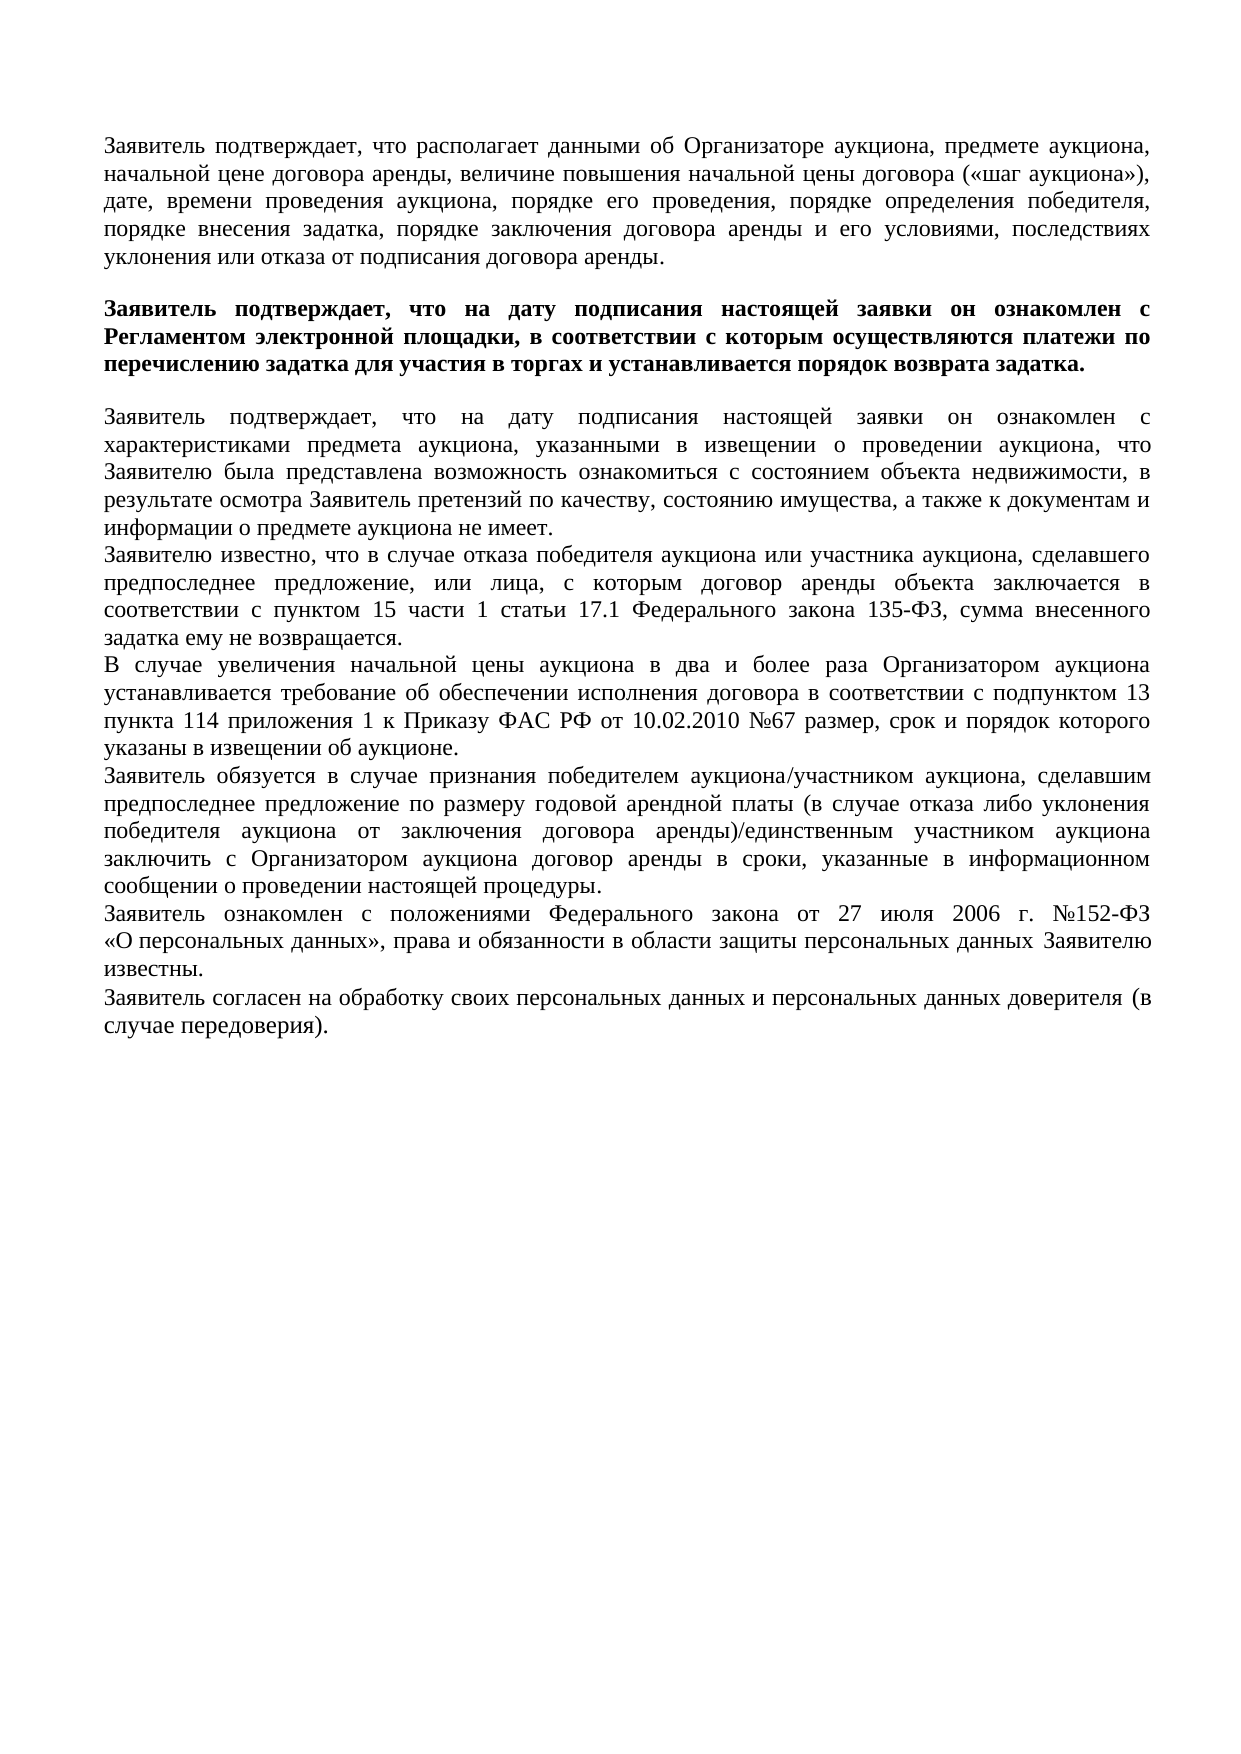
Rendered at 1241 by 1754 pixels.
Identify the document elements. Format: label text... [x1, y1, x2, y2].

text Заявитель подтверждает, что располагает данными об Организаторе аукциона, предмете аукциона, начальной цене договора аренды, величине повышения начальной цены договора («шаг аукциона»), дате, времени проведения аукциона, порядке его проведения, порядке определения победителя, порядке внесения задатка, порядке заключения договора аренды и его условиями, последствиях уклонения или отказа от подписания договора аренды. [103, 131, 1152, 269]
text Заявителю известно, что в случае отказа победителя аукциона или участника аукциона, сделавшего предпоследнее предложение, или лица, с которым договор аренды объекта заключается в соответствии с пунктом 15 части 1 статьи 17.1 Федерального закона 135-ФЗ, сумма внесенного задатка ему не возвращается. [103, 540, 1152, 651]
text Заявитель согласен на обработку своих персональных данных и персональных данных доверителя (в случае передоверия). [103, 982, 1152, 1039]
text Заявитель обязуется в случае признания победителем аукциона/участником аукциона, сделавшим предпоследнее предложение по размеру годовой арендной платы (в случае отказа либо уклонения победителя аукциона от заключения договора аренды)/единственным участником аукциона заключить с Организатором аукциона договор аренды в сроки, указанные в информационном сообщении о проведении настоящей процедуры. [103, 761, 1152, 899]
text Заявитель ознакомлен с положениями Федерального закона от 27 июля 2006 г. №152-ФЗ «О персональных данных», права и обязанности в области защиты персональных данных Заявителю известны. [103, 899, 1152, 982]
text Заявитель подтверждает, что на дату подписания настоящей заявки он ознакомлен с Регламентом электронной площадки, в соответствии с которым осуществляются платежи по перечислению задатка для участия в торгах и устанавливается порядок возврата задатка. [103, 294, 1152, 377]
text В случае увеличения начальной цены аукциона в два и более раза Организатором аукциона устанавливается требование об обеспечении исполнения договора в соответствии с подпунктом 13 пункта 114 приложения 1 к Приказу ФАС РФ от 10.02.2010 №67 размер, срок и порядок которого указаны в извещении об аукционе. [103, 651, 1152, 761]
text Заявитель подтверждает, что на дату подписания настоящей заявки он ознакомлен с характеристиками предмета аукциона, указанными в извещении о проведении аукциона, что Заявителю была представлена возможность ознакомиться с состоянием объекта недвижимости, в результате осмотра Заявитель претензий по качеству, состоянию имущества, а также к документам и информации о предмете аукциона не имеет. [103, 402, 1152, 540]
